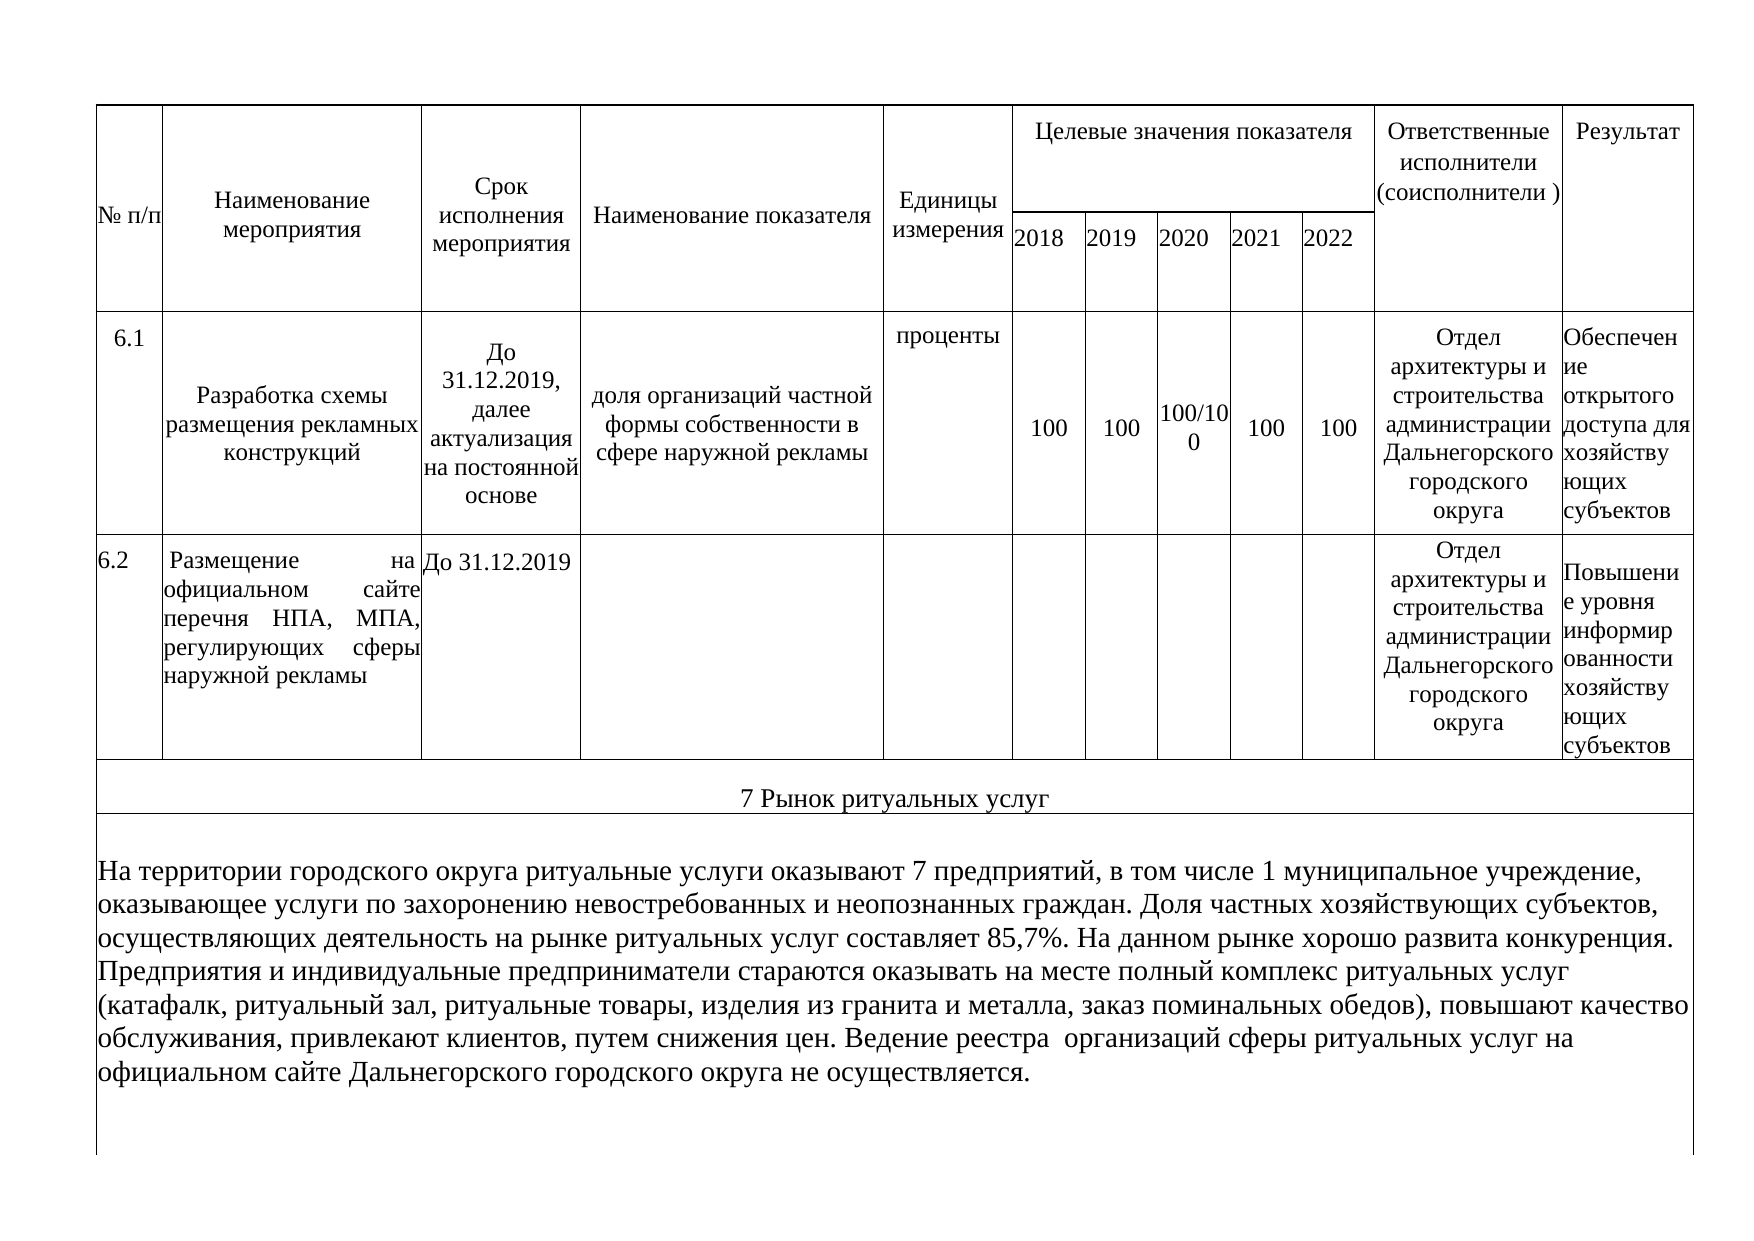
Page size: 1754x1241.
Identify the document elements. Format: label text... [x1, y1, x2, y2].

table_header На территории городского округа ритуальные услуги оказывают 7 предприятий, в том числе 1 муниципальное учреждение, оказывающее услуги по захоронению невостребованных и неопознанных граждан. Доля частных хозяйствующих субъектов, осуществляющих деятельность на рынке ритуальных услуг составляет 85,7%. На данном рынке хорошо развита конкуренция. Предприятия и индивидуальные предприниматели стараются оказывать на месте полный комплекс ритуальных услуг (катафалк, ритуальный зал, ритуальные товары, изделия из гранита и металла, заказ поминальных обедов), повышают качество обслуживания, привлекают клиентов, путем снижения цен. Ведение реестра организаций сферы ритуальных услуг на официальном сайте Дальнегорского городского округа не осуществляется. [97, 814, 1693, 1154]
table_header [581, 535, 883, 758]
table_cell 100/100 [1158, 312, 1230, 534]
table_header [1231, 535, 1302, 758]
table_header Отдел архитектуры и строительства администрации Дальнегорского городского округа [1375, 535, 1562, 758]
table_header Повышени е уровня информир ованности хозяйству ющих субъектов [1563, 535, 1693, 758]
table_header [1086, 535, 1157, 758]
table_cell Отдел архитектуры и строительства администрации Дальнегорского городского округа [1375, 312, 1562, 534]
table_cell 100 [1086, 312, 1157, 534]
table_cell 100 [1231, 312, 1302, 534]
table_cell доля организаций частной формы собственности в сфере наружной рекламы [581, 312, 883, 534]
table_header [1158, 535, 1230, 758]
table_cell 100 [1013, 312, 1085, 534]
table_cell проценты [884, 312, 1012, 534]
table_cell 100 [1303, 312, 1374, 534]
table_header До 31.12.2019 [422, 535, 580, 758]
table_header [1013, 535, 1085, 758]
table_cell Обеспечен ие открытого доступа для хозяйству ющих субъектов [1563, 312, 1693, 534]
table_header [884, 535, 1012, 758]
table_header [1303, 535, 1374, 758]
table_cell 6.1 [97, 312, 162, 534]
table_header Размещение на официальном сайте перечня НПА, МПА, регулирующих сферы наружной рекламы [163, 535, 421, 758]
table_header 6.2 [97, 535, 162, 758]
table_cell Разработка схемы размещения рекламных конструкций [163, 312, 421, 534]
table_cell 7 Рынок ритуальных услуг [97, 760, 1693, 813]
table_cell До 31.12.2019, далее актуализация на постоянной основе [422, 312, 580, 534]
